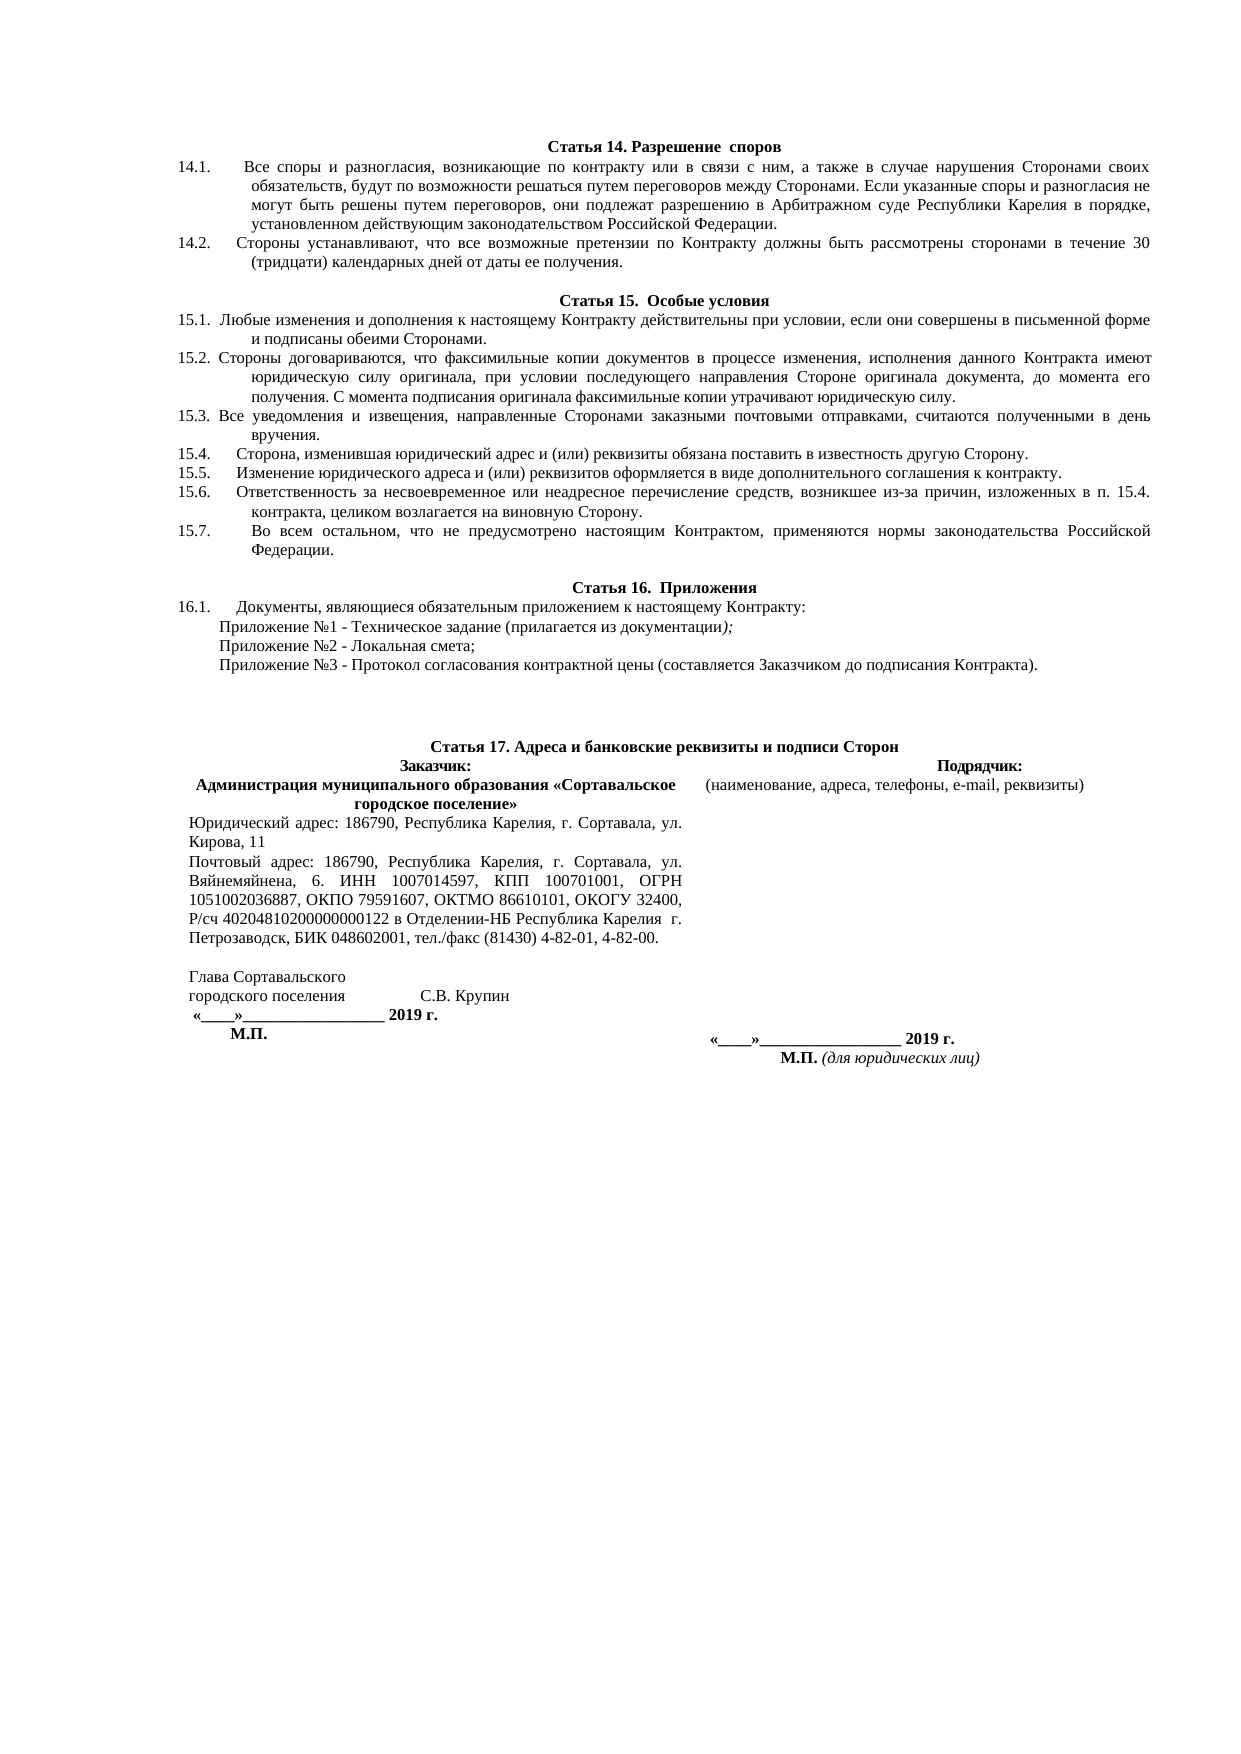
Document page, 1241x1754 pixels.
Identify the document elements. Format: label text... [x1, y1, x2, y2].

text 15.3. Все уведомления и извещения, направленные Сторонами заказными почтовыми отправками, считаются полученными в день вручения. [177, 406, 1152, 444]
text Статья 14. Разрешение споров [177, 137, 1152, 156]
text 15.4. Сторона, изменившая юридический адрес и (или) реквизиты обязана поставить в известность другую Сторону. [177, 444, 1152, 463]
text 14.1. Все споры и разногласия, возникающие по контракту или в связи с ним, а также в случае нарушения Сторонами своих обязательств, будут по возможности решаться путем переговоров между Сторонами. Если указанные споры и разногласия не могут быть решены путем переговоров, они подлежат разрешению в Арбитражном суде Республики Карелия в порядке, установленном действующим законодательством Российской Федерации. [177, 156, 1152, 233]
text Статья 17. Адреса и банковские реквизиты и подписи Сторон [177, 736, 1152, 756]
text 15.1. Любые изменения и дополнения к настоящему Контракту действительны при условии, если они совершены в письменной форме и подписаны обеими Сторонами. [177, 310, 1152, 348]
text 15.5. Изменение юридического адреса и (или) реквизитов оформляется в виде дополнительного соглашения к контракту. [177, 463, 1152, 482]
text 15.7. Во всем остальном, что не предусмотрено настоящим Контрактом, применяются нормы законодательства Российской Федерации. [177, 521, 1152, 559]
text 15.2. Стороны договариваются, что факсимильные копии документов в процессе изменения, исполнения данного Контракта имеют юридическую силу оригинала, при условии последующего направления Стороне оригинала документа, до момента его получения. С момента подписания оригинала факсимильные копии утрачивают юридическую силу. [177, 348, 1152, 406]
text Статья 15. Особые условия [177, 291, 1152, 310]
text Приложение №2 - Локальная смета; [177, 636, 1152, 655]
text Приложение №1 - Техническое задание (прилагается из документации); [177, 616, 1152, 636]
table_header Подрядчик: (наименование, адреса, телефоны, e-mail, реквизиты) «____»_________________ 2019 г. М.П. (для юридических лиц) [694, 756, 1240, 1144]
text 14.2. Стороны устанавливают, что все возможные претензии по Контракту должны быть рассмотрены сторонами в течение 30 (тридцати) календарных дней от даты ее получения. [177, 233, 1152, 271]
text Приложение №3 - Протокол согласования контрактной цены (составляется Заказчиком до подписания Контракта). [177, 655, 1152, 674]
text 16.1. Документы, являющиеся обязательным приложением к настоящему Контракту: [177, 597, 1152, 616]
text Статья 16. Приложения [177, 578, 1152, 597]
table_header Заказчик: Администрация муниципального образования «Сортавальское городское поселение» Юридический адрес: 186790, Республика Карелия, г. Сортавала, ул. Кирова, 11 Почтовый адрес: 186790, Республика Карелия, г. Сортавала, ул. Вяйнемяйнена, 6. ИНН 1007014597, КПП 100701001, ОГРН 1051002036887, ОКПО 79591607, ОКТМО 86610101, ОКОГУ 32400, Р/сч 40204810200000000122 в Отделении-НБ Республика Карелия г. Петрозаводск, БИК 048602001, тел./факс (81430) 4-82-01, 4-82-00. Глава Сортавальского городского поселения С.В. Крупин «____»_________________ 2019 г. М.П. [177, 756, 694, 1144]
text 15.6. Ответственность за несвоевременное или неадресное перечисление средств, возникшее из-за причин, изложенных в п. 15.4. контракта, целиком возлагается на виновную Сторону. [177, 482, 1152, 521]
